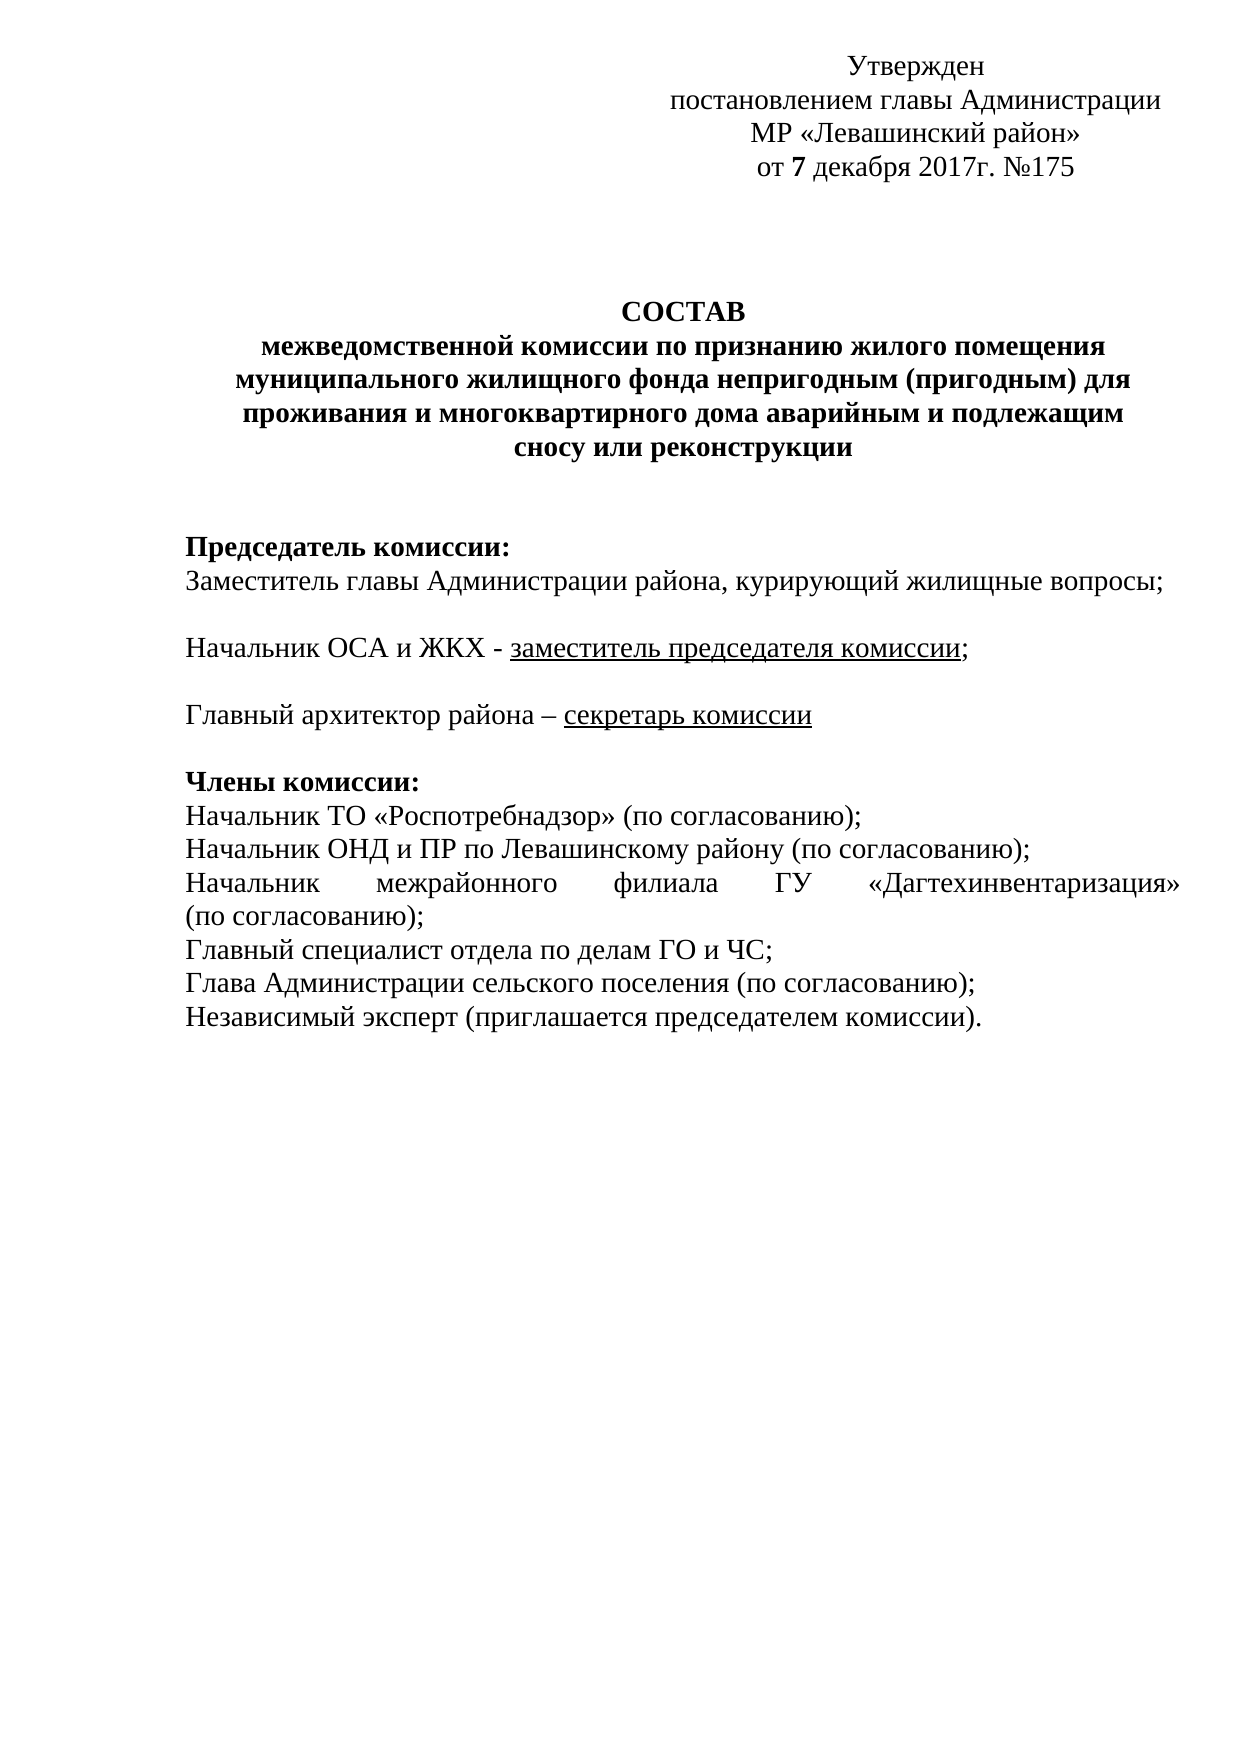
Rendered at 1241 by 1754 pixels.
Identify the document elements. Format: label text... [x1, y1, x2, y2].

text Глава Администрации сельского поселения (по согласованию); [185, 965, 1181, 999]
text от 7 декабря 2017г. №175 [148, 149, 1181, 182]
text Начальник ТО «Роспотребнадзор» (по согласованию); [185, 798, 1181, 831]
text Председатель комиссии: [185, 529, 1181, 563]
text постановлением главы Администрации [148, 82, 1181, 115]
text Начальник ОНД и ПР по Левашинскому району (по согласованию); [185, 831, 1181, 865]
text межведомственной комиссии по признанию жилого помещения муниципального жилищного фонда непригодным (пригодным) для проживания и многоквартирного дома аварийным и подлежащим сносу или реконструкции [185, 328, 1181, 462]
text Главный архитектор района – секретарь комиссии [185, 697, 1181, 731]
text Начальник межрайонного филиала ГУ «Дагтехинвентаризация» (по согласованию); [185, 865, 1181, 932]
text Члены комиссии: [185, 764, 1181, 798]
text СОСТАВ [185, 294, 1181, 328]
text Независимый эксперт (приглашается председателем комиссии). [185, 999, 1181, 1032]
text Начальник ОСА и ЖКХ - заместитель председателя комиссии; [185, 630, 1181, 663]
text Заместитель главы Администрации района, курирующий жилищные вопросы; [185, 563, 1181, 596]
text Главный специалист отдела по делам ГО и ЧС; [185, 932, 1181, 965]
text Утвержден [148, 48, 1181, 82]
text МР «Левашинский район» [148, 115, 1181, 149]
